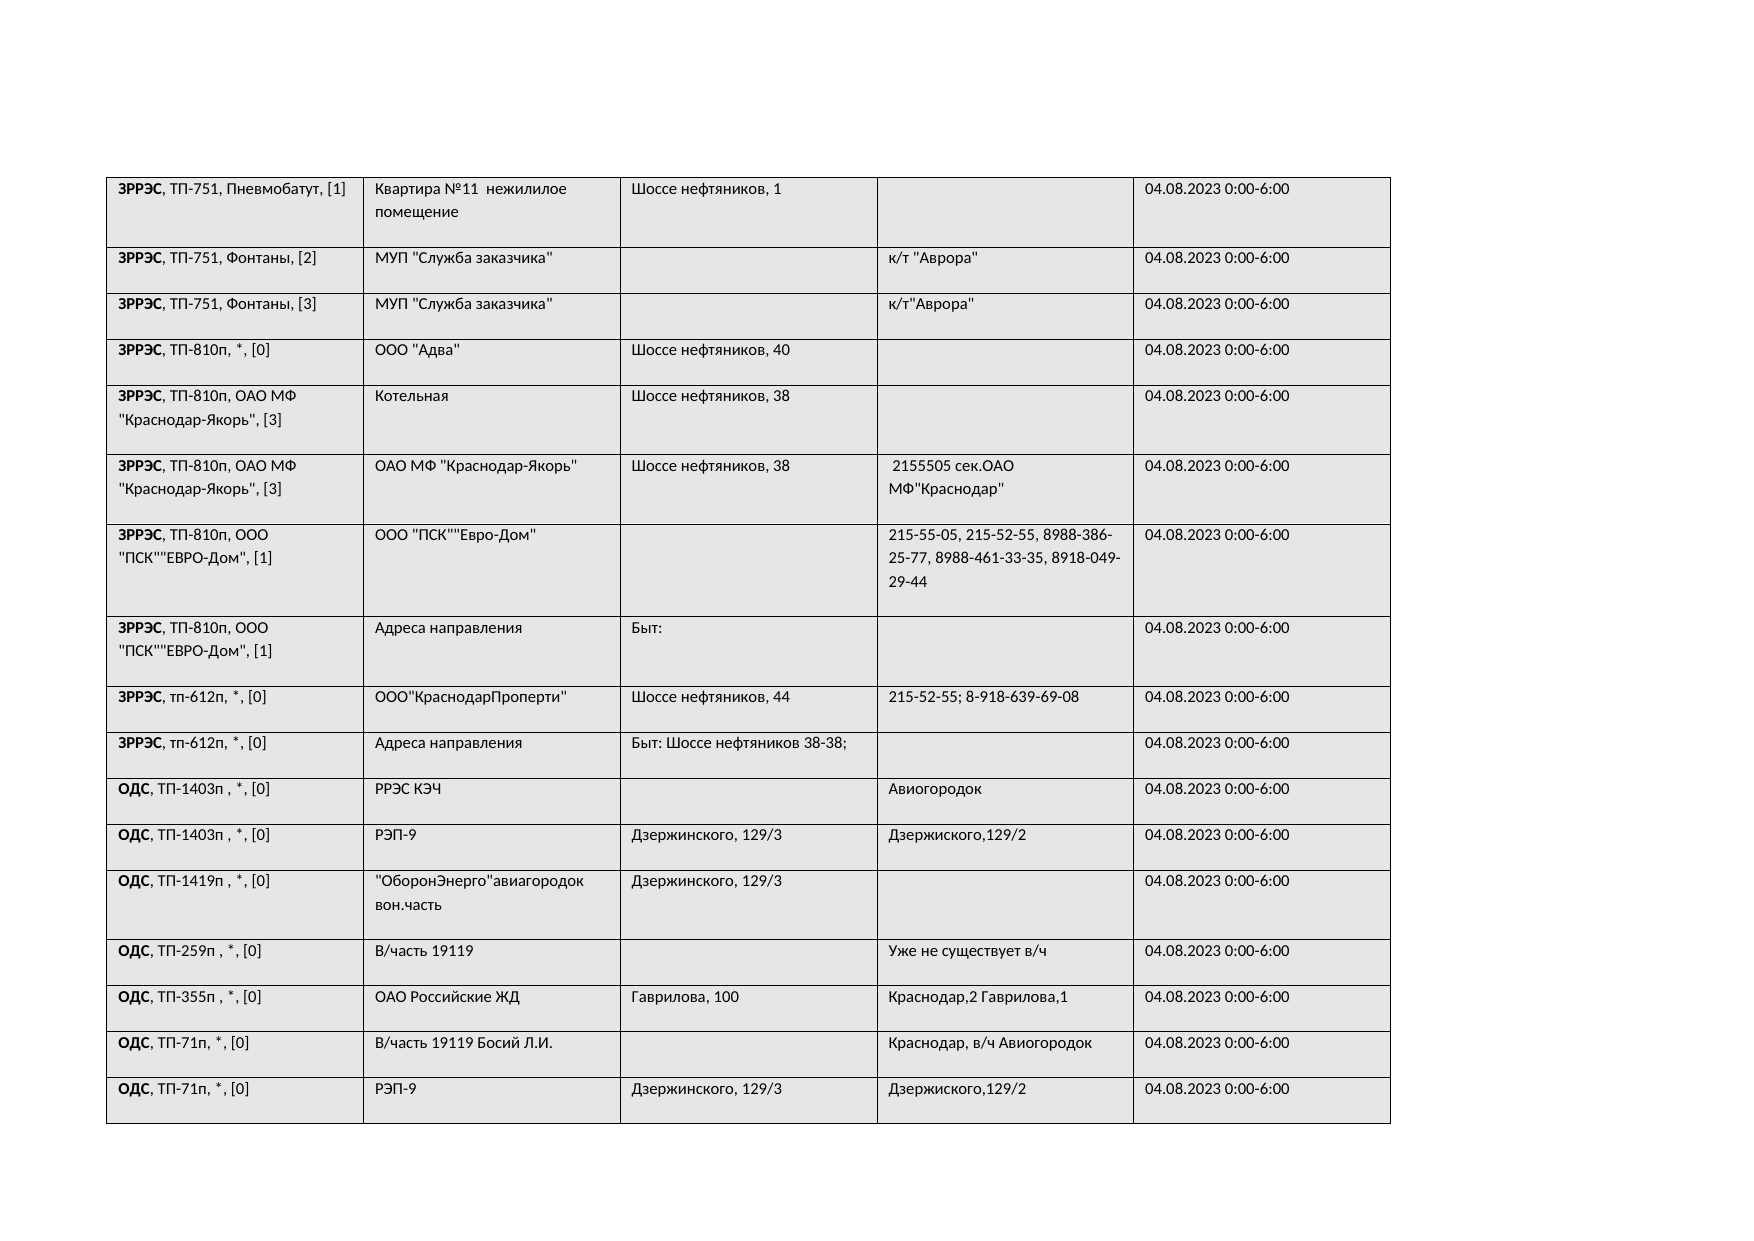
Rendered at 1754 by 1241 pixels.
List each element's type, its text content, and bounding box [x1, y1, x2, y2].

table_cell ОДС, ТП-1403п , *, [0] [107, 825, 363, 870]
table_cell ООО "Адва" [364, 340, 620, 385]
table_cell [107, 178, 363, 247]
table_cell Дзержинского, 129/3 [621, 1078, 877, 1123]
table_cell МУП "Служба заказчика" [364, 248, 620, 293]
table_cell Авиогородок [878, 779, 1133, 824]
table_cell 04.08.2023 0:00-6:00 [1134, 871, 1390, 939]
table_cell Дзержинского, 129/3 [621, 825, 877, 870]
table_cell ОАО МФ "Краснодар-Якорь" [364, 455, 620, 523]
table_cell В/часть 19119 Босий Л.И. [364, 1032, 620, 1077]
table_cell 04.08.2023 0:00-6:00 [1134, 617, 1390, 686]
table_cell ЗРРЭС, тп-612п, *, [0] [107, 687, 363, 732]
table_cell 04.08.2023 0:00-6:00 [1134, 386, 1390, 454]
table_cell Быт: [621, 617, 877, 686]
table_cell 04.08.2023 0:00-6:00 [1134, 294, 1390, 339]
table_cell 04.08.2023 0:00-6:00 [1134, 687, 1390, 732]
table_cell Уже не существует в/ч [878, 940, 1133, 985]
table_cell 04.08.2023 0:00-6:00 [1134, 779, 1390, 824]
table_cell РЭП-9 [364, 825, 620, 870]
table_cell Дзержиского,129/2 [878, 1078, 1133, 1123]
table_cell Котельная [364, 386, 620, 454]
table_cell ОДС, ТП-259п , *, [0] [107, 940, 363, 985]
table_cell 215-52-55; 8-918-639-69-08 [878, 687, 1133, 732]
table_cell Квартира №11 нежилилое помещение [364, 178, 620, 247]
table_cell ЗРРЭС, ТП-810п, ОАО МФ "Краснодар-Якорь", [3] [107, 386, 363, 454]
table_cell Адреса направления [364, 617, 620, 686]
table_cell [621, 779, 877, 824]
table_cell Дзержинского, 129/3 [621, 871, 877, 939]
table_cell [878, 617, 1133, 686]
table_cell Гаврилова, 100 [621, 986, 877, 1031]
table_cell [621, 248, 877, 293]
table_cell 04.08.2023 0:00-6:00 [1134, 340, 1390, 385]
table_cell ОДС, ТП-355п , *, [0] [107, 986, 363, 1031]
table_cell ОДС, ТП-71п, *, [0] [107, 1032, 363, 1077]
table_cell ЗРРЭС, ТП-810п, ОАО МФ "Краснодар-Якорь", [3] [107, 455, 363, 523]
table_cell [621, 294, 877, 339]
table_cell "ОборонЭнерго"авиагородок вон.часть [364, 871, 620, 939]
table_cell 2155505 сек.ОАО МФ"Краснодар" [878, 455, 1133, 523]
table_cell 215-55-05, 215-52-55, 8988-386-25-77, 8988-461-33-35, 8918-049-29-44 [878, 525, 1133, 616]
table_cell [621, 940, 877, 985]
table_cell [1134, 178, 1390, 247]
table_cell РЭП-9 [364, 1078, 620, 1123]
table_cell Быт: Шоссе нефтяников 38-38; [621, 733, 877, 778]
table_cell Краснодар, в/ч Авиогородок [878, 1032, 1133, 1077]
table_cell ООО"КраснодарПроперти" [364, 687, 620, 732]
table_cell ЗРРЭС, тп-612п, *, [0] [107, 733, 363, 778]
table_cell Шоссе нефтяников, 44 [621, 687, 877, 732]
table_cell 04.08.2023 0:00-6:00 [1134, 248, 1390, 293]
table_cell 04.08.2023 0:00-6:00 [1134, 733, 1390, 778]
table_cell Шоссе нефтяников, 38 [621, 386, 877, 454]
table_cell [878, 733, 1133, 778]
table_cell Шоссе нефтяников, 1 [621, 178, 877, 247]
table_cell 04.08.2023 0:00-6:00 [1134, 940, 1390, 985]
table_cell к/т"Аврора" [878, 294, 1133, 339]
table_cell Адреса направления [364, 733, 620, 778]
table_cell РРЭС КЭЧ [364, 779, 620, 824]
table_cell ОДС, ТП-1403п , *, [0] [107, 779, 363, 824]
table_cell ЗРРЭС, ТП-810п, *, [0] [107, 340, 363, 385]
table_cell ЗРРЭС, ТП-810п, ООО "ПСК""ЕВРО-Дом", [1] [107, 617, 363, 686]
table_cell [1134, 1078, 1390, 1123]
table_cell [878, 178, 1133, 247]
table_cell [621, 525, 877, 616]
table_cell ООО "ПСК""Евро-Дом" [364, 525, 620, 616]
table_cell [878, 386, 1133, 454]
table_cell ЗРРЭС, ТП-810п, ООО "ПСК""ЕВРО-Дом", [1] [107, 525, 363, 616]
table_cell Дзержиского,129/2 [878, 825, 1133, 870]
table_cell Шоссе нефтяников, 40 [621, 340, 877, 385]
table_cell ОДС, ТП-1419п , *, [0] [107, 871, 363, 939]
table_cell ЗРРЭС, ТП-751, Фонтаны, [3] [107, 294, 363, 339]
table_cell 04.08.2023 0:00-6:00 [1134, 986, 1390, 1031]
table_cell ОАО Российские ЖД [364, 986, 620, 1031]
table_cell к/т "Аврора" [878, 248, 1133, 293]
table_cell [878, 871, 1133, 939]
table_cell 04.08.2023 0:00-6:00 [1134, 825, 1390, 870]
table_cell В/часть 19119 [364, 940, 620, 985]
table_cell 04.08.2023 0:00-6:00 [1134, 1032, 1390, 1077]
table_cell 04.08.2023 0:00-6:00 [1134, 525, 1390, 616]
table_cell [878, 340, 1133, 385]
table_cell ЗРРЭС, ТП-751, Фонтаны, [2] [107, 248, 363, 293]
table_cell 04.08.2023 0:00-6:00 [1134, 455, 1390, 523]
table_cell [621, 1032, 877, 1077]
table_cell ОДС, ТП-71п, *, [0] [107, 1078, 363, 1123]
table_cell Краснодар,2 Гаврилова,1 [878, 986, 1133, 1031]
table_cell Шоссе нефтяников, 38 [621, 455, 877, 523]
table_cell МУП "Служба заказчика" [364, 294, 620, 339]
